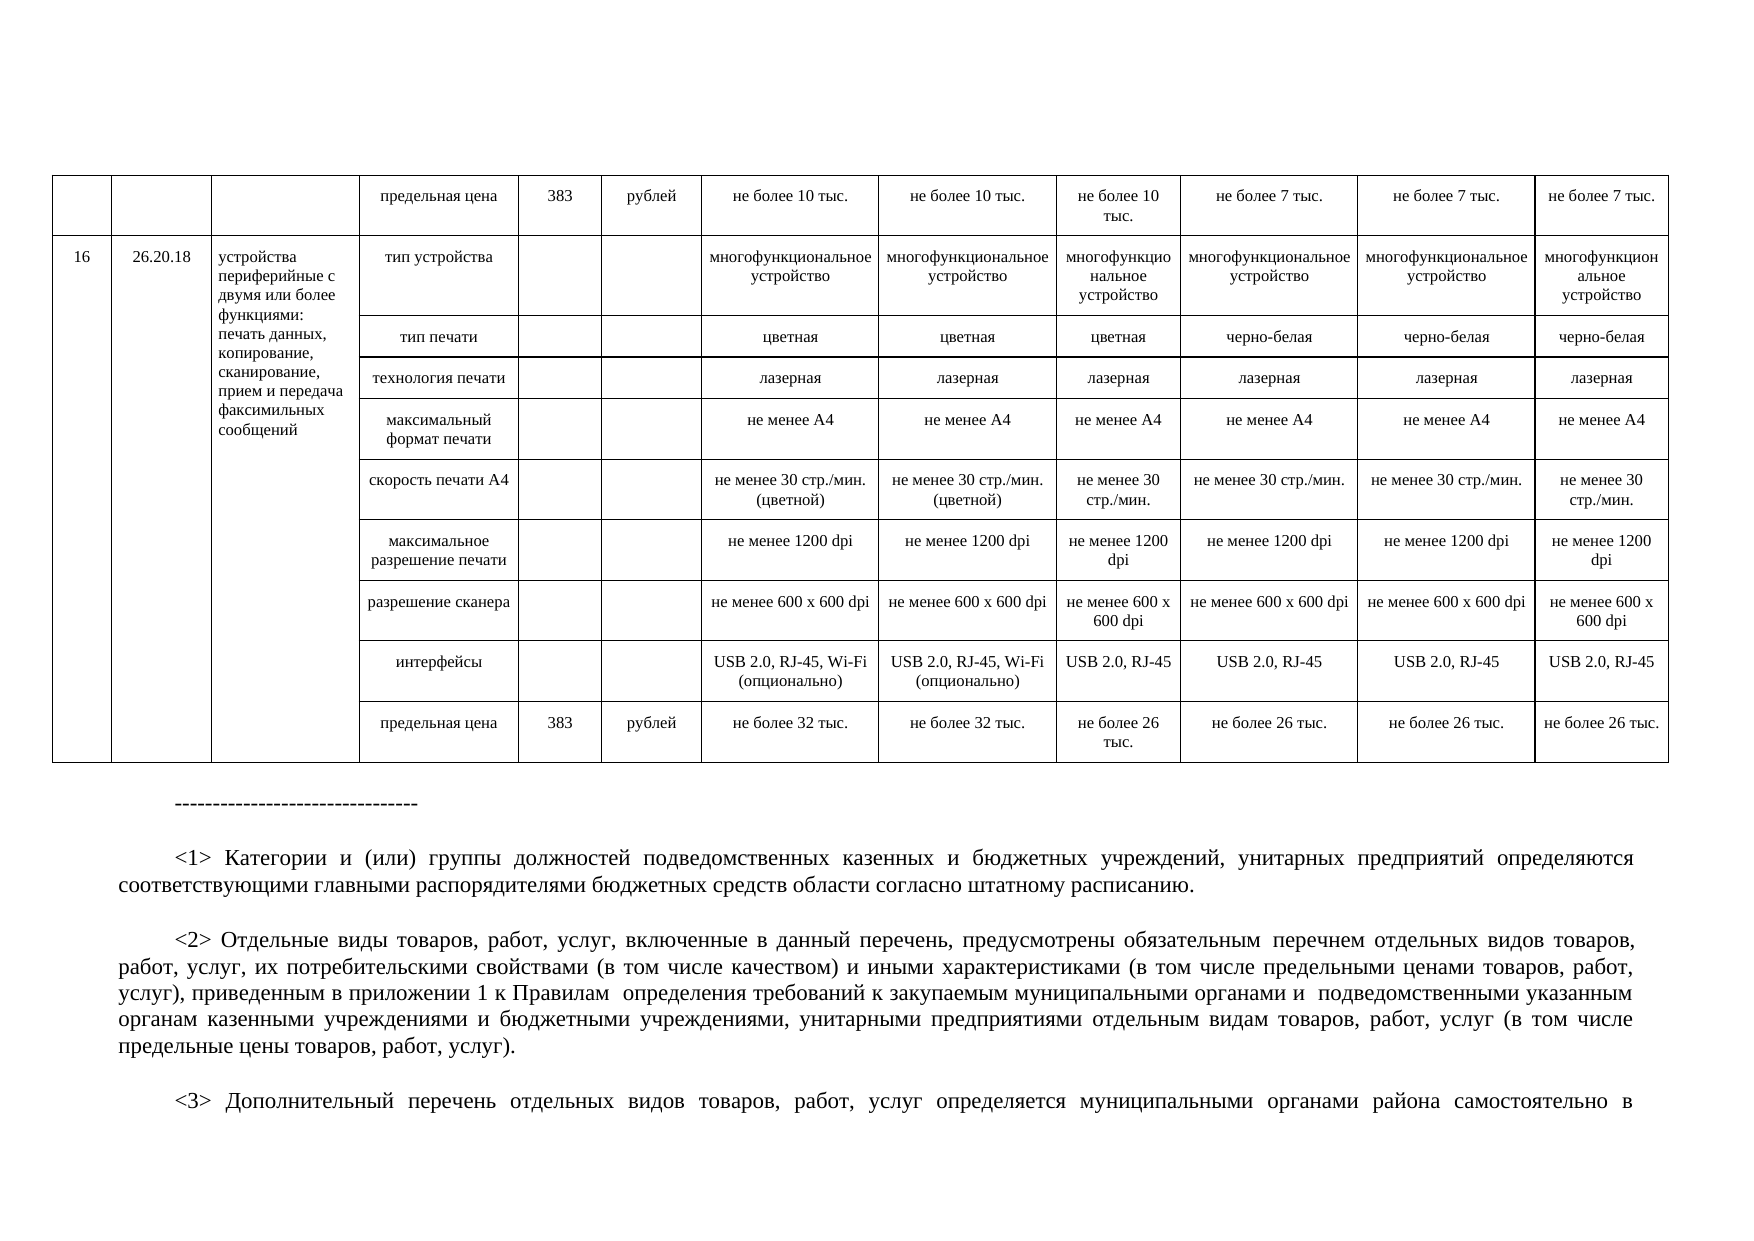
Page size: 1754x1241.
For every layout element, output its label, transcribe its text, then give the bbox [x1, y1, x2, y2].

table_cell не менее А4 [1536, 399, 1668, 458]
table_cell USB 2.0, RJ-45, Wi-Fi (опционально) [702, 641, 878, 701]
table_cell не менее 600 x 600 dpi [1181, 581, 1357, 640]
table_cell цветная [1057, 316, 1180, 356]
table_cell [519, 641, 601, 701]
table_cell лазерная [1057, 358, 1180, 398]
table_cell предельная цена [360, 176, 518, 235]
table_cell многофункциональное устройство [879, 236, 1056, 315]
table_cell лазерная [1181, 358, 1357, 398]
table_cell не менее 1200 dpi [1181, 520, 1357, 580]
table_cell не более 26 тыс. [1057, 702, 1180, 762]
table_cell [519, 520, 601, 580]
table_cell разрешение сканера [360, 581, 518, 640]
table_cell не более 26 тыс. [1536, 702, 1668, 762]
table_cell [602, 641, 701, 701]
table_cell [602, 399, 701, 458]
table_cell не менее 600 x 600 dpi [879, 581, 1056, 640]
table_cell максимальное разрешение печати [360, 520, 518, 580]
table_cell многофункциональное устройство [1358, 236, 1534, 315]
table_cell USB 2.0, RJ-45 [1536, 641, 1668, 701]
table_cell [602, 358, 701, 398]
table_cell не более 32 тыс. [879, 702, 1056, 762]
table_cell USB 2.0, RJ-45 [1181, 641, 1357, 701]
table_cell не более 7 тыс. [1181, 176, 1357, 235]
table_cell не менее А4 [702, 399, 878, 458]
table_cell не более 26 тыс. [1181, 702, 1357, 762]
table_cell не менее 1200 dpi [1536, 520, 1668, 580]
table_cell 26.20.18 [112, 236, 211, 762]
text <2> Отдельные виды товаров, работ, услуг, включенные в данный перечень, предусмотрены обязательным перечнем отдельных видов товаров, работ, услуг, их потребительскими свойствами (в том числе качеством) и иными характеристиками (в том числе предельными ценами товаров, работ, услуг), приведенным в приложении 1 к Правилам определения требований к закупаемым муниципальными органами и подведомственными указанным органам казенными учреждениями и бюджетными учреждениями, унитарными предприятиями отдельным видам товаров, работ, услуг (в том числе предельные цены товаров, работ, услуг). [118, 926, 1636, 1058]
table_cell не менее 30 стр./мин. [1358, 460, 1534, 519]
text -------------------------------- [118, 789, 1636, 815]
table_cell черно-белая [1536, 316, 1668, 356]
table_cell не менее А4 [1181, 399, 1357, 458]
table_cell лазерная [1358, 358, 1534, 398]
table_cell 16 [53, 236, 111, 762]
table_cell [519, 581, 601, 640]
table_cell не более 26 тыс. [1358, 702, 1534, 762]
table_cell устройства периферийные с двумя или более функциями: печать данных, копирование, сканирование, прием и передача факсимильных сообщений [212, 236, 359, 762]
table_cell не менее 600 x 600 dpi [1057, 581, 1180, 640]
table_cell 383 [519, 176, 601, 235]
table_cell максимальный формат печати [360, 399, 518, 458]
table_cell 383 [519, 702, 601, 762]
table_cell скорость печати А4 [360, 460, 518, 519]
table_cell рублей [602, 176, 701, 235]
table_cell предельная цена [360, 702, 518, 762]
table_cell [519, 399, 601, 458]
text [118, 1087, 1636, 1114]
table_cell USB 2.0, RJ-45 [1358, 641, 1534, 701]
table_cell [519, 236, 601, 315]
table_cell тип устройства [360, 236, 518, 315]
table_cell [519, 316, 601, 356]
table_cell не менее А4 [879, 399, 1056, 458]
table_cell не менее 1200 dpi [879, 520, 1056, 580]
table_cell лазерная [1536, 358, 1668, 398]
table_cell многофункциональное устройство [1057, 236, 1180, 315]
table_cell не менее 600 x 600 dpi [1358, 581, 1534, 640]
table_cell лазерная [702, 358, 878, 398]
table_cell черно-белая [1181, 316, 1357, 356]
table_cell не менее 1200 dpi [1358, 520, 1534, 580]
table_cell многофункциональное устройство [1181, 236, 1357, 315]
table_cell не менее 30 стр./мин. [1181, 460, 1357, 519]
table_cell многофункциональное устройство [702, 236, 878, 315]
table_cell не более 32 тыс. [702, 702, 878, 762]
table_cell [602, 460, 701, 519]
table_cell рублей [602, 702, 701, 762]
table_cell не менее 30 стр./мин. (цветной) [879, 460, 1056, 519]
table_cell не менее 600 x 600 dpi [1536, 581, 1668, 640]
table_cell не более 10 тыс. [1057, 176, 1180, 235]
table_cell лазерная [879, 358, 1056, 398]
table_cell цветная [879, 316, 1056, 356]
table_cell не менее А4 [1358, 399, 1534, 458]
table_cell [602, 520, 701, 580]
table_cell не более 7 тыс. [1358, 176, 1534, 235]
table_cell [602, 236, 701, 315]
table_cell тип печати [360, 316, 518, 356]
table_cell не менее 30 стр./мин. (цветной) [702, 460, 878, 519]
table_cell [602, 581, 701, 640]
text <1> Категории и (или) группы должностей подведомственных казенных и бюджетных учреждений, унитарных предприятий определяются соответствующими главными распорядителями бюджетных средств области согласно штатному расписанию. [118, 844, 1636, 897]
table_cell цветная [702, 316, 878, 356]
table_cell USB 2.0, RJ-45 [1057, 641, 1180, 701]
table_cell технология печати [360, 358, 518, 398]
table_cell не менее 600 x 600 dpi [702, 581, 878, 640]
table_cell не более 7 тыс. [1536, 176, 1668, 235]
table_cell не менее 30 стр./мин. [1057, 460, 1180, 519]
table_cell [519, 358, 601, 398]
table_cell не менее 1200 dpi [702, 520, 878, 580]
table_cell USB 2.0, RJ-45, Wi-Fi (опционально) [879, 641, 1056, 701]
table_cell не менее 30 стр./мин. [1536, 460, 1668, 519]
table_cell [602, 316, 701, 356]
table_cell [519, 460, 601, 519]
table_cell черно-белая [1358, 316, 1534, 356]
table_cell многофункциональное устройство [1536, 236, 1668, 315]
table_cell не более 10 тыс. [702, 176, 878, 235]
table_cell интерфейсы [360, 641, 518, 701]
table_cell не менее 1200 dpi [1057, 520, 1180, 580]
table_cell не менее А4 [1057, 399, 1180, 458]
table_cell не более 10 тыс. [879, 176, 1056, 235]
